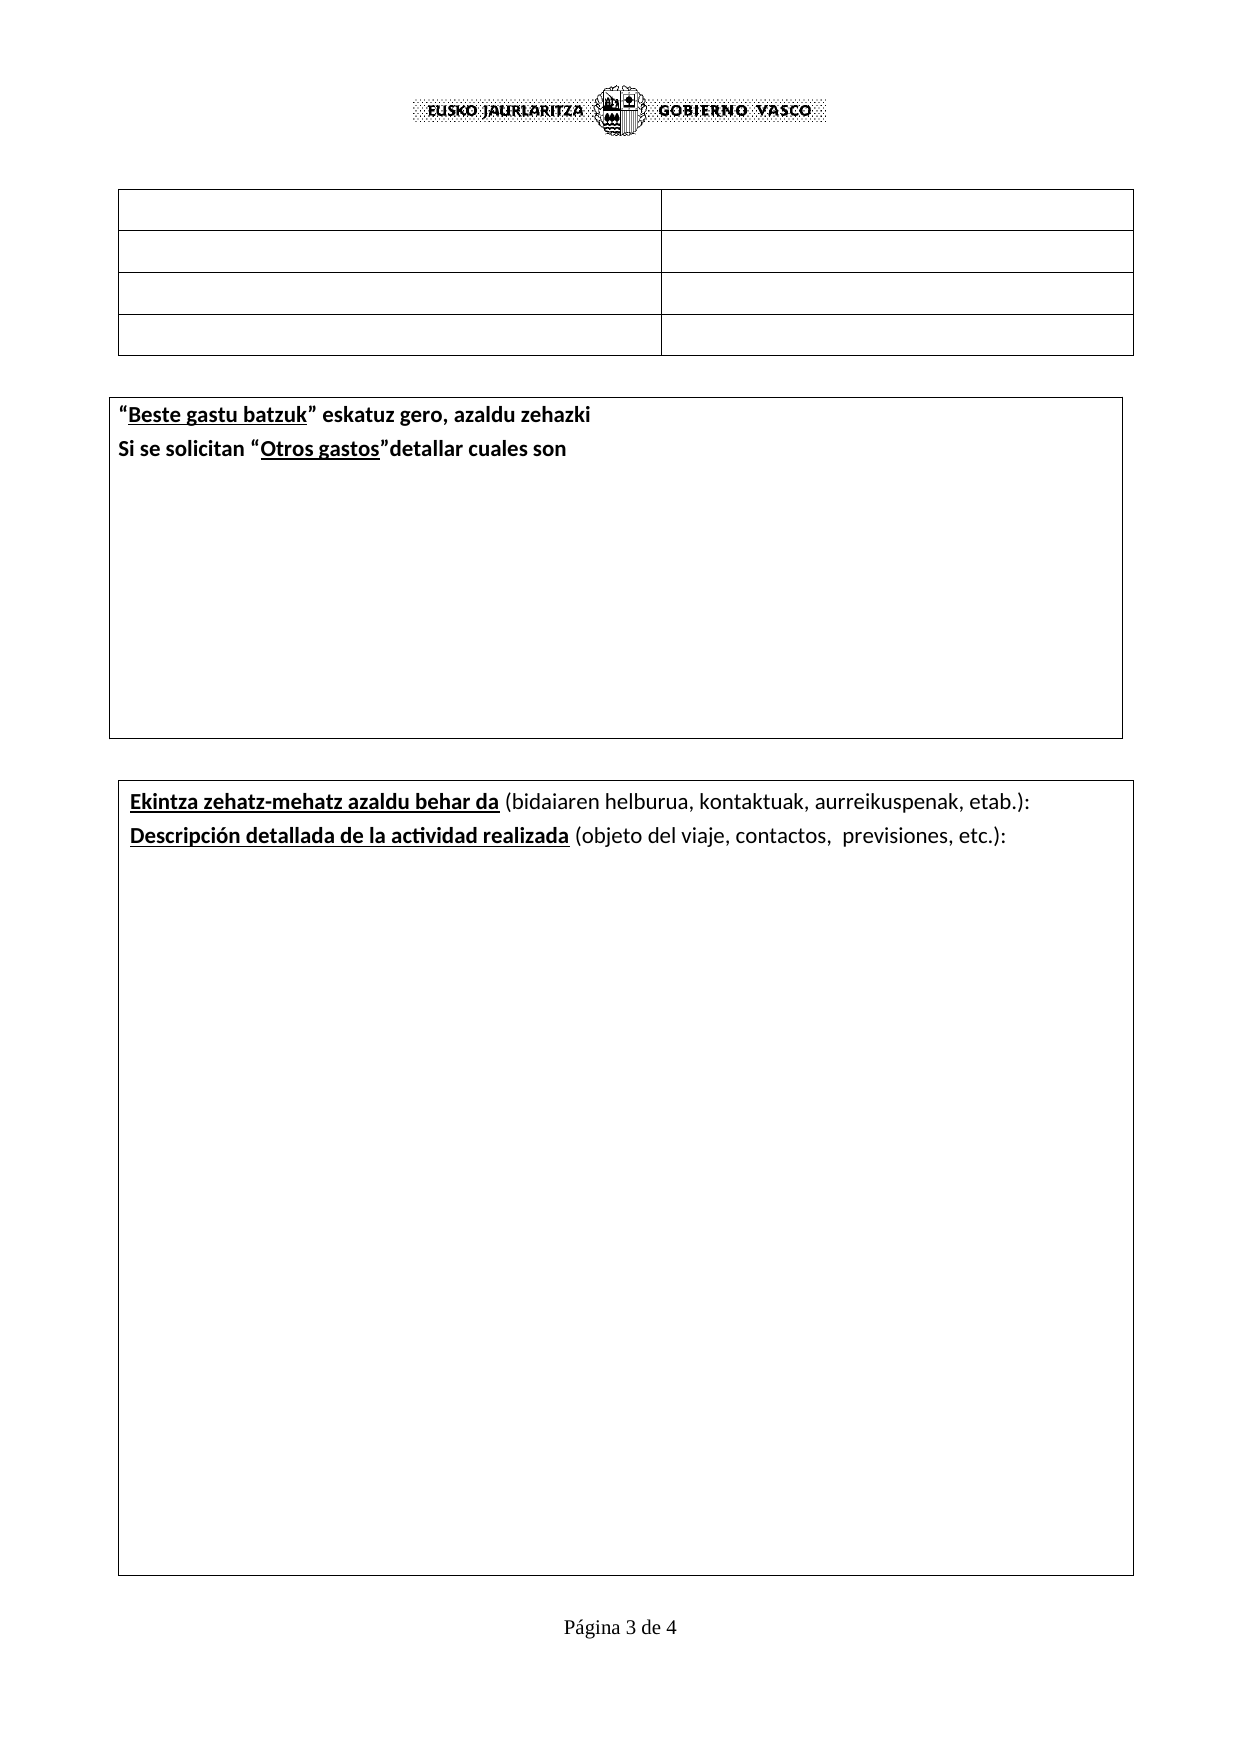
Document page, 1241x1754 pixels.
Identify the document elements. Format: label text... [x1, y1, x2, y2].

table_cell [119, 231, 661, 272]
table_cell [119, 190, 661, 230]
table_cell [662, 231, 1133, 272]
table_cell [119, 315, 661, 355]
text Si se solicitan “Otros gastos”detallar cuales son [110, 431, 1122, 462]
table_cell [662, 190, 1133, 230]
table_cell [662, 315, 1133, 355]
table_cell [662, 273, 1133, 313]
table_cell [119, 273, 661, 313]
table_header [119, 781, 1133, 1575]
picture [413, 85, 827, 136]
text “Beste gastu batzuk” eskatuz gero, azaldu zehazki [110, 398, 1122, 428]
